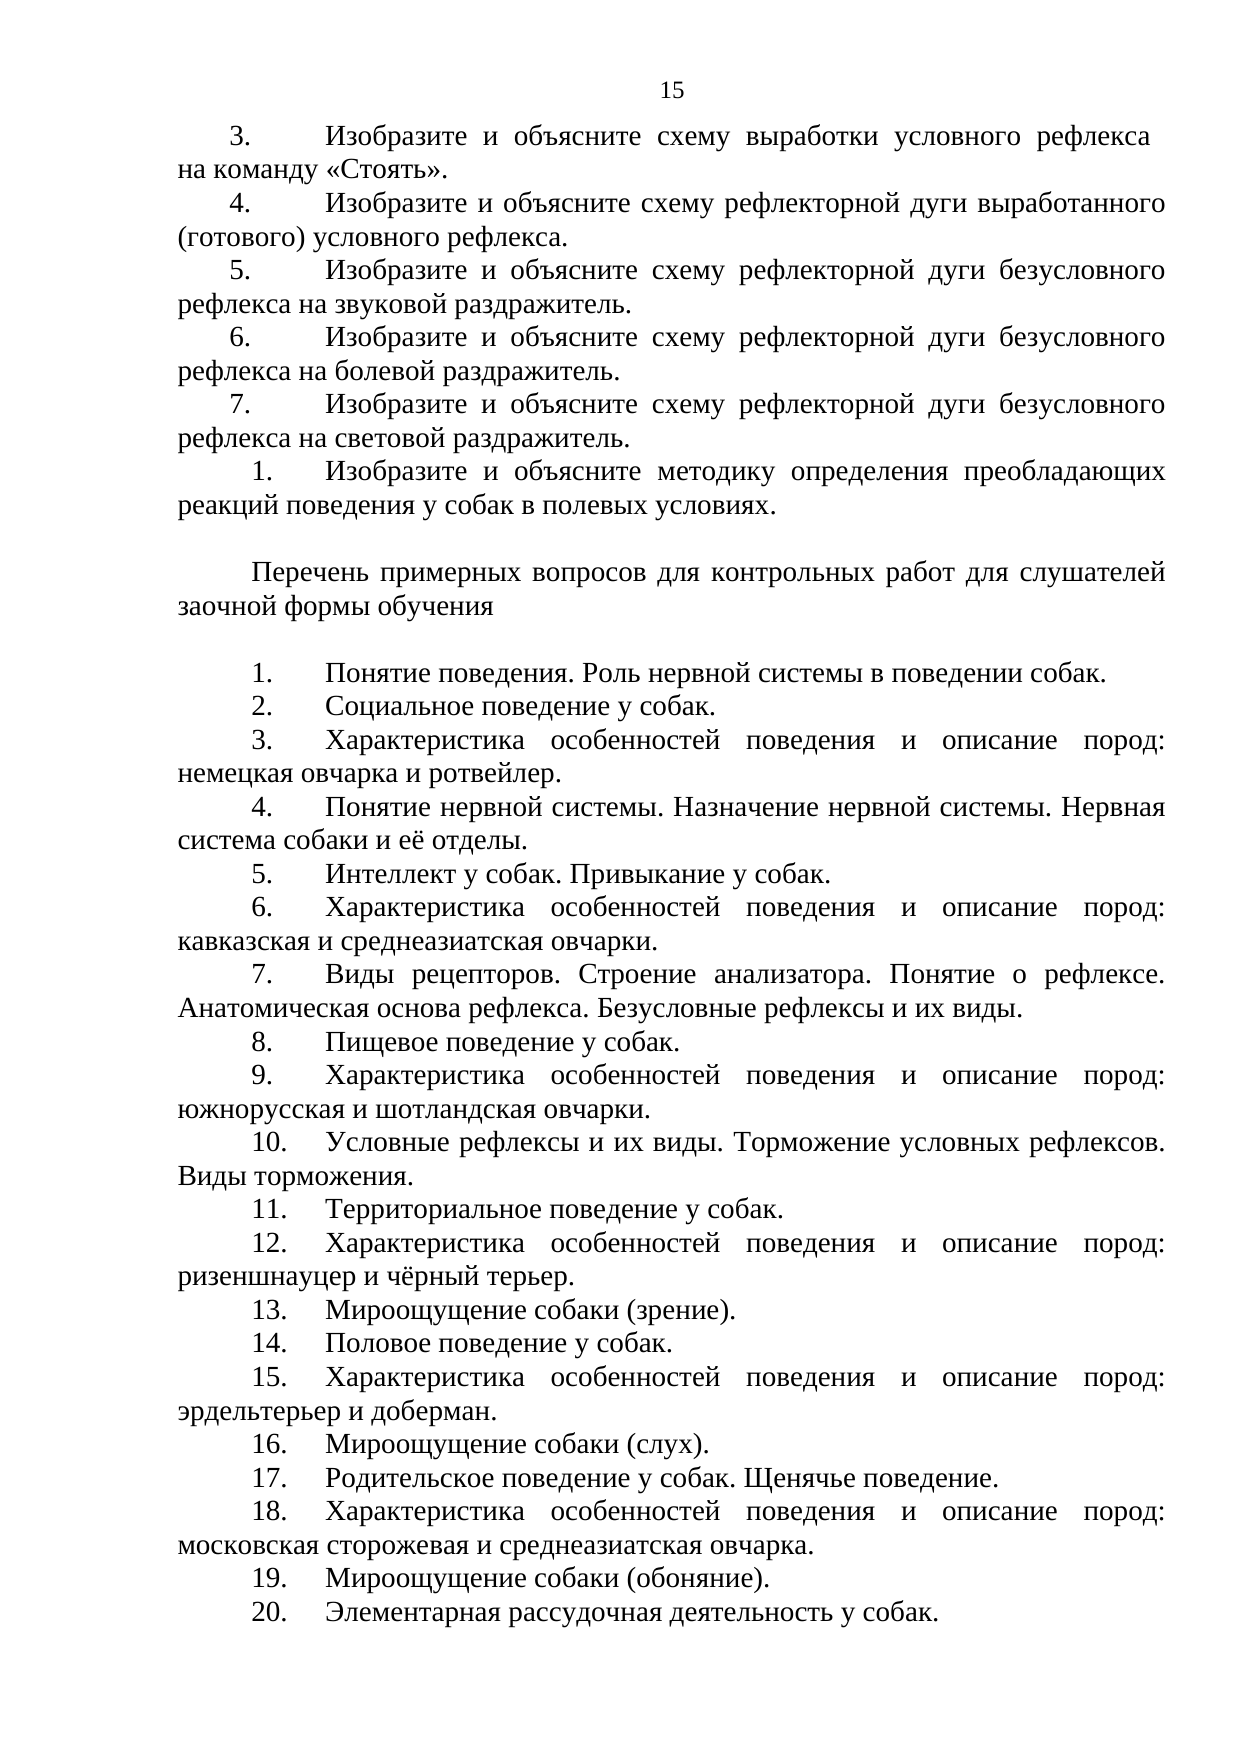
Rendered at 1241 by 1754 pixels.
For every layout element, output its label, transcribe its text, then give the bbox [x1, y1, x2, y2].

list Интеллект у собак. Привыкание у собак. [177, 856, 1166, 889]
list Изобразите и объясните схему выработки условного рефлекса на команду «Стоять». [177, 118, 1166, 185]
list Мироощущение собаки (зрение). [177, 1292, 1166, 1326]
list Территориальное поведение у собак. [177, 1191, 1166, 1225]
list Пищевое поведение у собак. [177, 1024, 1166, 1057]
list Изобразите и объясните схему рефлекторной дуги выработанного (готового) условного рефлекса. [177, 185, 1166, 252]
list Мироощущение собаки (обоняние). [177, 1560, 1166, 1594]
list Характеристика особенностей поведения и описание пород: ризеншнауцер и чёрный терьер. [177, 1225, 1166, 1292]
list Изобразите и объясните методику определения преобладающих реакций поведения у собак в полевых условиях. [177, 453, 1166, 521]
list Характеристика особенностей поведения и описание пород: южнорусская и шотландская овчарки. [177, 1057, 1166, 1124]
list Понятие нервной системы. Назначение нервной системы. Нервная система собаки и её отделы. [177, 789, 1166, 856]
list Характеристика особенностей поведения и описание пород: московская сторожевая и среднеазиатская овчарка. [177, 1493, 1166, 1560]
list Характеристика особенностей поведения и описание пород: кавказская и среднеазиатская овчарки. [177, 889, 1166, 957]
list Понятие поведения. Роль нервной системы в поведении собак. [177, 655, 1166, 688]
list Характеристика особенностей поведения и описание пород: немецкая овчарка и ротвейлер. [177, 722, 1166, 789]
list Изобразите и объясните схему рефлекторной дуги безусловного рефлекса на звуковой раздражитель. [177, 252, 1166, 319]
list Виды рецепторов. Строение анализатора. Понятие о рефлексе. Анатомическая основа рефлекса. Безусловные рефлексы и их виды. [177, 957, 1166, 1024]
text Перечень примерных вопросов для контрольных работ для слушателей заочной формы обучения [177, 554, 1166, 621]
list Социальное поведение у собак. [177, 688, 1166, 722]
list Мироощущение собаки (слух). [177, 1426, 1166, 1460]
list Элементарная рассудочная деятельность у собак. [177, 1594, 1166, 1627]
list Изобразите и объясните схему рефлекторной дуги безусловного рефлекса на болевой раздражитель. [177, 319, 1166, 386]
list Характеристика особенностей поведения и описание пород: эрдельтерьер и доберман. [177, 1359, 1166, 1426]
list Родительское поведение у собак. Щенячье поведение. [177, 1460, 1166, 1493]
list Изобразите и объясните схему рефлекторной дуги безусловного рефлекса на световой раздражитель. [177, 386, 1166, 453]
list Условные рефлексы и их виды. Торможение условных рефлексов. Виды торможения. [177, 1124, 1166, 1191]
list Половое поведение у собак. [177, 1326, 1166, 1359]
